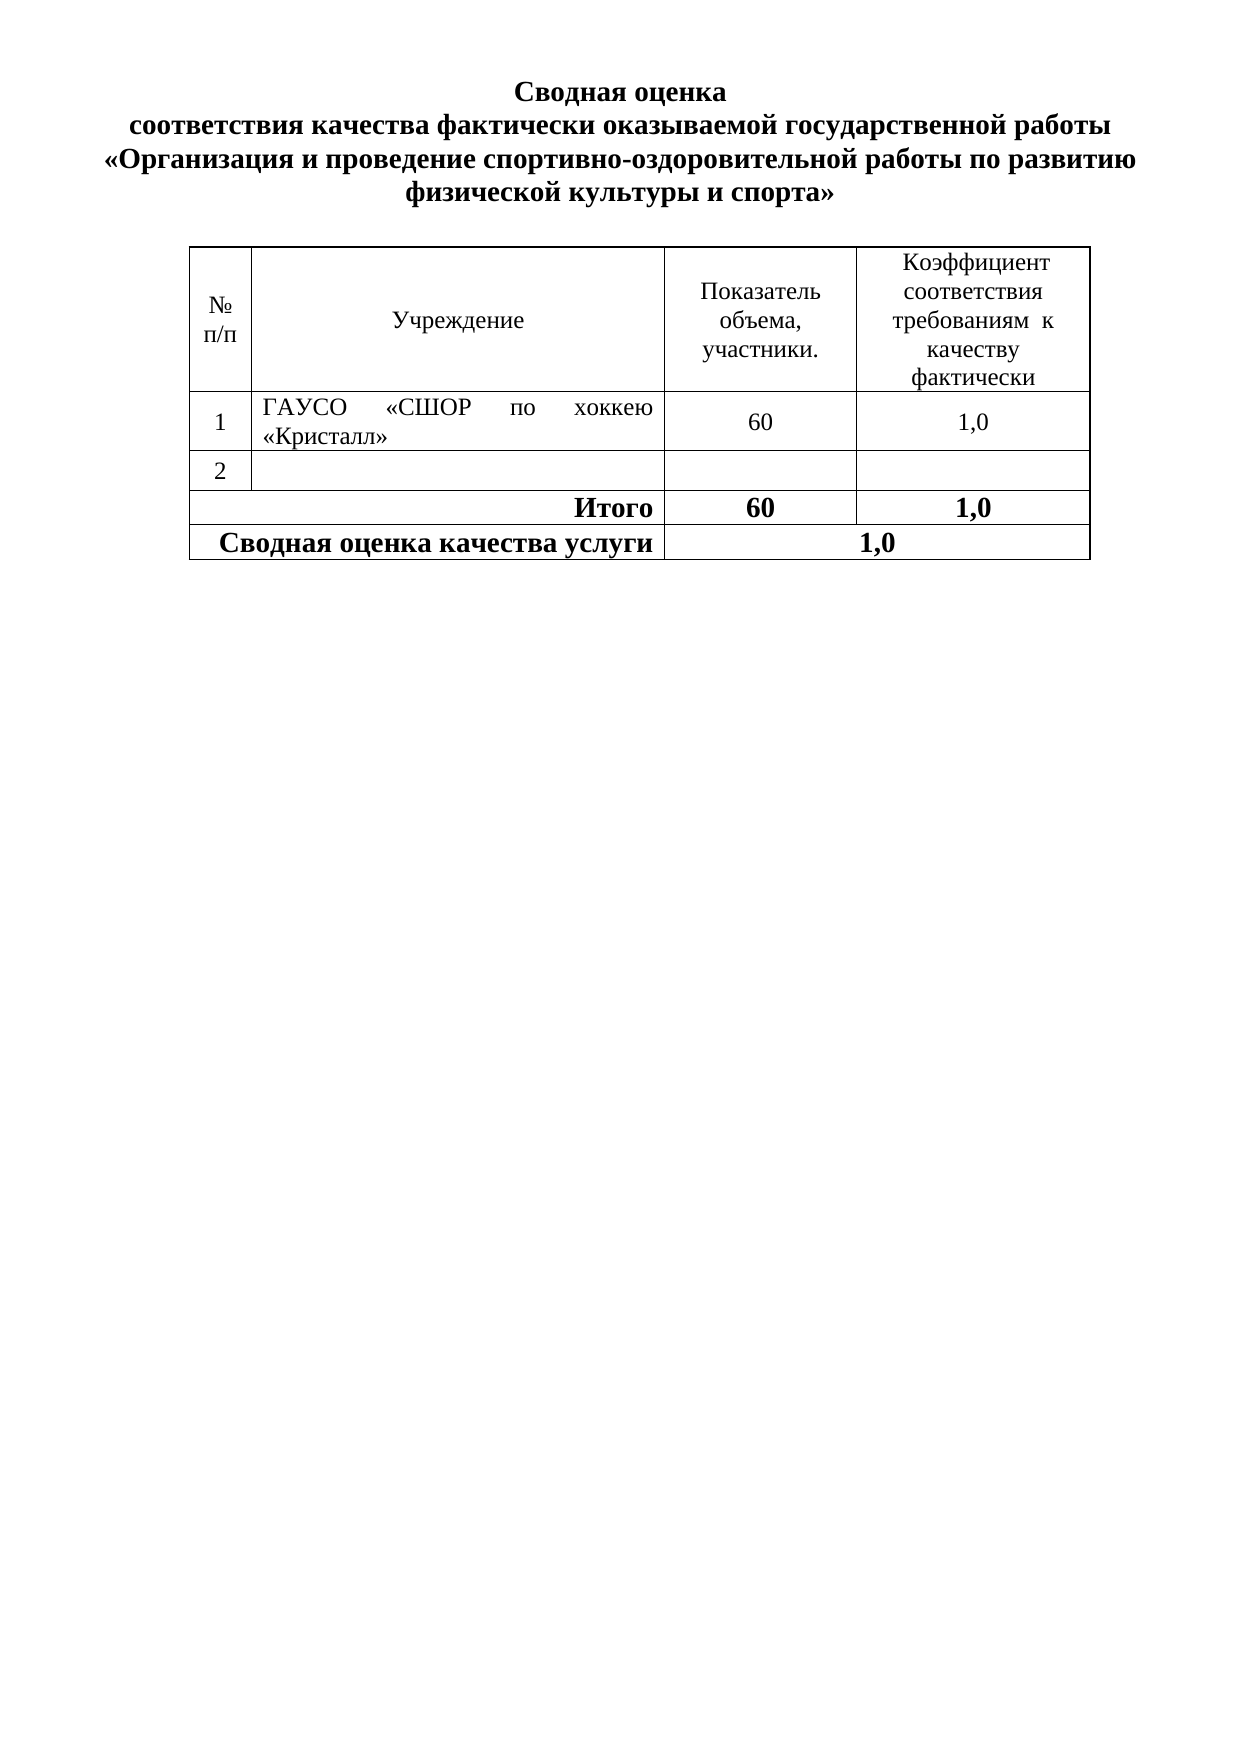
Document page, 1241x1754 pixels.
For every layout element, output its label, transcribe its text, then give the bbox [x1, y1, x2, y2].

text Сводная оценка [89, 74, 1152, 107]
table_header Коэффициент соответствия требованиям к качеству фактически [857, 248, 1089, 391]
table_cell Итого [190, 491, 664, 524]
table_cell 1,0 [665, 525, 1089, 559]
table_header Показатель объема, участники. [665, 248, 856, 391]
table_cell 2 [190, 451, 251, 489]
table_cell [252, 451, 664, 489]
table_cell Сводная оценка качества услуги [190, 525, 664, 559]
table_cell [857, 451, 1089, 489]
table_cell 60 [665, 392, 856, 450]
table_header Учреждение [252, 248, 664, 391]
table_cell 60 [665, 491, 856, 524]
table_cell [665, 451, 856, 489]
text соответствия качества фактически оказываемой государственной работы «Организация и проведение спортивно-оздоровительной работы по развитию физической культуры и спорта» [89, 107, 1152, 208]
table_cell ГАУСО «СШОР по хоккею «Кристалл» [252, 392, 664, 450]
table_cell 1,0 [857, 392, 1089, 450]
table_header № п/п [190, 248, 251, 391]
table_cell 1,0 [857, 491, 1089, 524]
table_cell 1 [190, 392, 251, 450]
